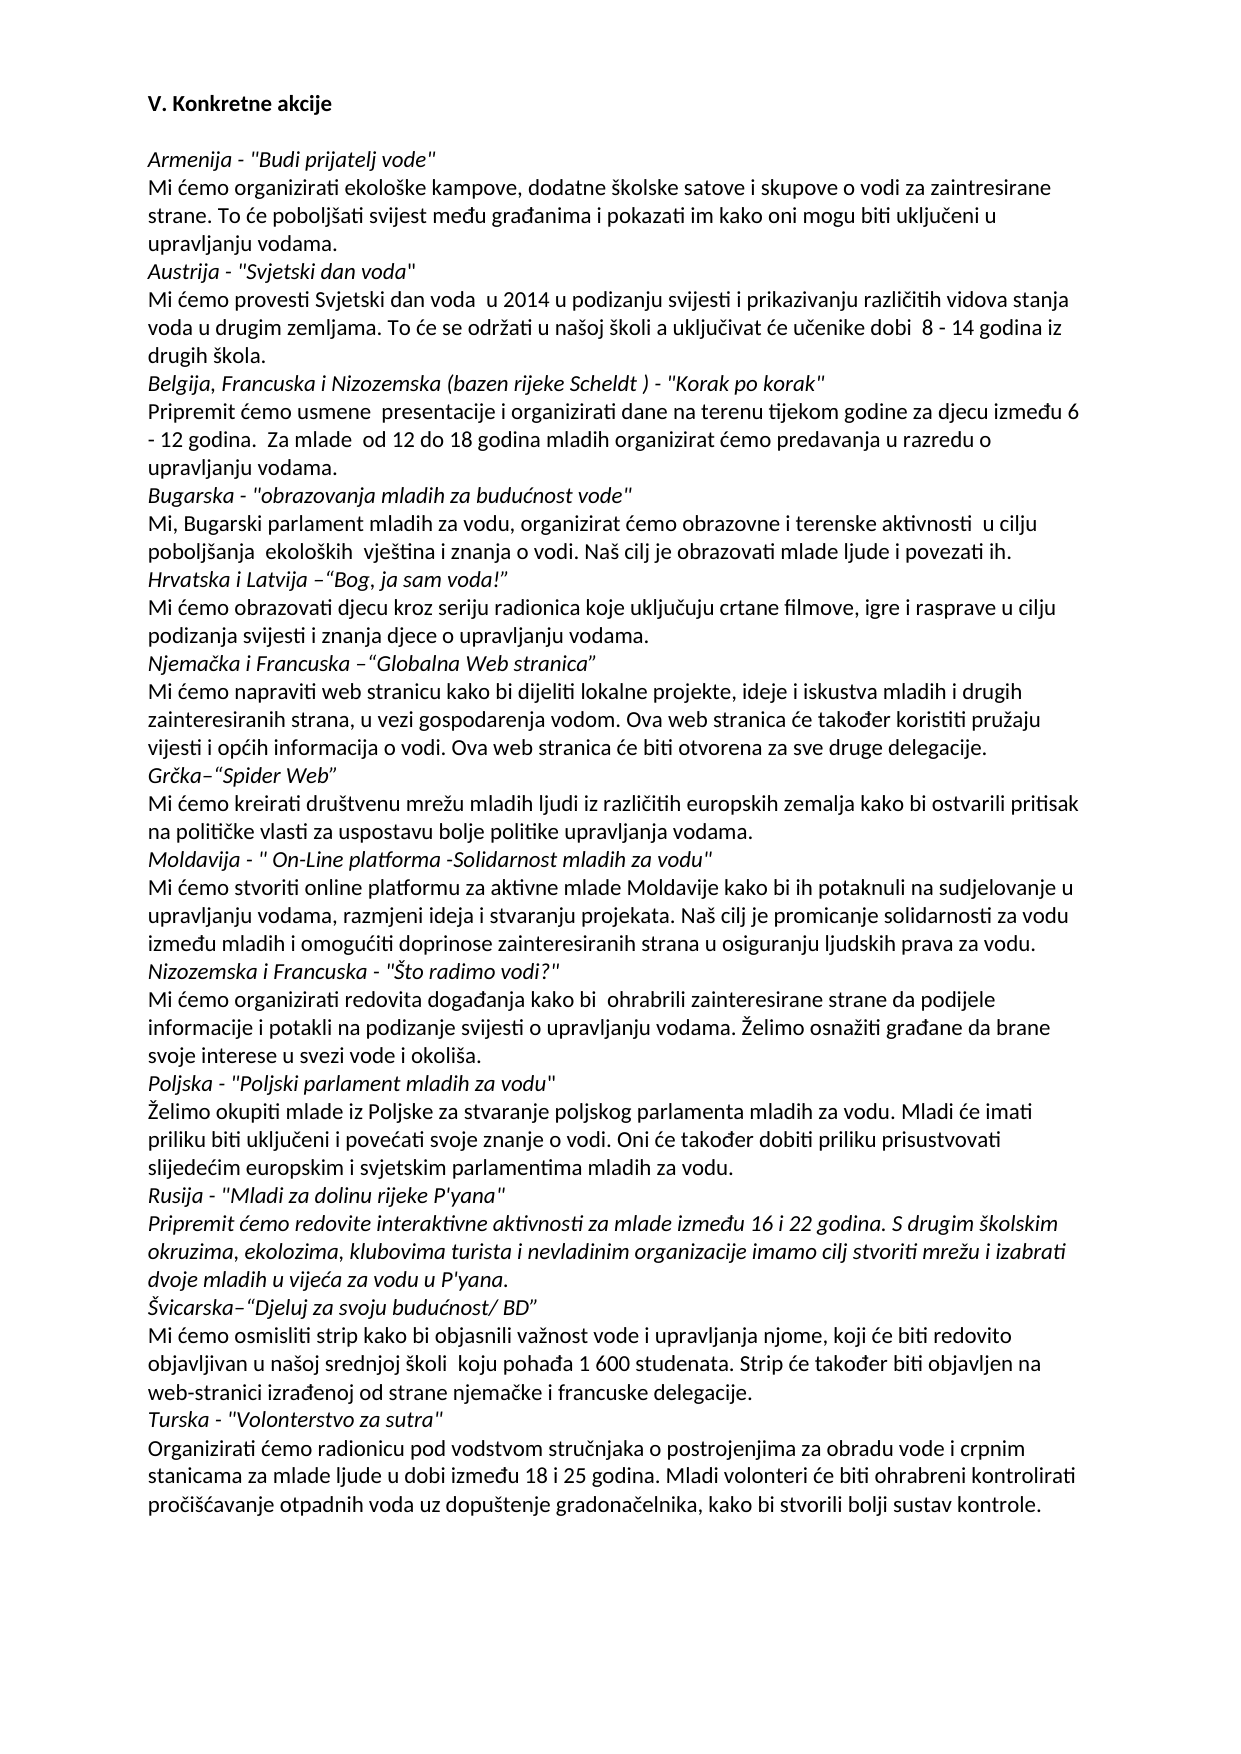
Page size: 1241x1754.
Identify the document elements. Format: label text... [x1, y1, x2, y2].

text Armenija - "Budi prijatelj vode" [148, 145, 1093, 173]
text Želimo okupiti mlade iz Poljske za stvaranje poljskog parlamenta mladih za vodu. Mladi će imati priliku biti uključeni i povećati svoje znanje o vodi. Oni će također dobiti priliku prisustvovati slijedećim europskim i svjetskim parlamentima mladih za vodu. [148, 1097, 1093, 1181]
text Mi, Bugarski parlament mladih za vodu, organizirat ćemo obrazovne i terenske aktivnosti u cilju poboljšanja ekoloških vještina i znanja o vodi. Naš cilj je obrazovati mlade ljude i povezati ih. [148, 509, 1093, 565]
text Mi ćemo obrazovati djecu kroz seriju radionica koje uključuju crtane filmove, igre i rasprave u cilju podizanja svijesti i znanja djece o upravljanju vodama. [148, 593, 1093, 649]
text Njemačka i Francuska –“Globalna Web stranica” [148, 649, 1093, 677]
text Hrvatska i Latvija –“Bog, ja sam voda!” [148, 565, 1093, 593]
text Pripremit ćemo usmene presentacije i organizirati dane na terenu tijekom godine za djecu između 6 - 12 godina. Za mlade od 12 do 18 godina mladih organizirat ćemo predavanja u razredu o upravljanju vodama. [148, 397, 1093, 481]
text Moldavija - " On-Line platforma -Solidarnost mladih za vodu" [148, 845, 1093, 873]
text Nizozemska i Francuska - "Što radimo vodi?" [148, 957, 1093, 985]
text Organizirati ćemo radionicu pod vodstvom stručnjaka o postrojenjima za obradu vode i crpnim stanicama za mlade ljude u dobi između 18 i 25 godina. Mladi volonteri će biti ohrabreni kontrolirati pročišćavanje otpadnih voda uz dopuštenje gradonačelnika, kako bi stvorili bolji sustav kontrole. [148, 1434, 1093, 1518]
text Bugarska - "obrazovanja mladih za budućnost vode" [148, 481, 1093, 509]
text Mi ćemo osmisliti strip kako bi objasnili važnost vode i upravljanja njome, koji će biti redovito objavljivan u našoj srednjoj školi koju pohađa 1 600 studenata. Strip će također biti objavljen na web-stranici izrađenoj od strane njemačke i francuske delegacije. [148, 1322, 1093, 1406]
text Mi ćemo organizirati redovita događanja kako bi ohrabrili zainteresirane strane da podijele informacije i potakli na podizanje svijesti o upravljanju vodama. Želimo osnažiti građane da brane svoje interese u svezi vode i okoliša. [148, 985, 1093, 1069]
text Pripremit ćemo redovite interaktivne aktivnosti za mlade između 16 i 22 godina. S drugim školskim okruzima, ekolozima, klubovima turista i nevladinim organizacije imamo cilj stvoriti mrežu i izabrati dvoje mladih u vijeća za vodu u P'yana. [148, 1209, 1093, 1293]
text V. Konkretne akcije [148, 89, 1093, 117]
text Švicarska–“Djeluj za svoju budućnost/ BD” [148, 1293, 1093, 1322]
text Belgija, Francuska i Nizozemska (bazen rijeke Scheldt ) - "Korak po korak" [148, 369, 1093, 397]
text Mi ćemo napraviti web stranicu kako bi dijeliti lokalne projekte, ideje i iskustva mladih i drugih zainteresiranih strana, u vezi gospodarenja vodom. Ova web stranica će također koristiti pružaju vijesti i općih informacija o vodi. Ova web stranica će biti otvorena za sve druge delegacije. [148, 677, 1093, 761]
text Mi ćemo kreirati društvenu mrežu mladih ljudi iz različitih europskih zemalja kako bi ostvarili pritisak na političke vlasti za uspostavu bolje politike upravljanja vodama. [148, 789, 1093, 845]
text Rusija - "Mladi za dolinu rijeke P'yana" [148, 1181, 1093, 1209]
text Mi ćemo organizirati ekološke kampove, dodatne školske satove i skupove o vodi za zaintresirane strane. To će poboljšati svijest među građanima i pokazati im kako oni mogu biti uključeni u upravljanju vodama. [148, 173, 1093, 257]
text Mi ćemo stvoriti online platformu za aktivne mlade Moldavije kako bi ih potaknuli na sudjelovanje u upravljanju vodama, razmjeni ​​ideja i stvaranju projekata. Naš cilj je promicanje solidarnosti za vodu između mladih i omogućiti doprinose zainteresiranih strana u osiguranju ljudskih prava za vodu. [148, 873, 1093, 957]
text Grčka–“Spider Web” [148, 761, 1093, 789]
text Turska - "Volonterstvo za sutra" [148, 1406, 1093, 1434]
text Mi ćemo provesti Svjetski dan voda u 2014 u podizanju svijesti i prikazivanju različitih vidova stanja voda u drugim zemljama. To će se održati u našoj školi a uključivat će učenike dobi 8 - 14 godina iz drugih škola. [148, 285, 1093, 369]
text Austrija - "Svjetski dan voda" [148, 257, 1093, 285]
text Poljska - "Poljski parlament mladih za vodu" [148, 1069, 1093, 1097]
